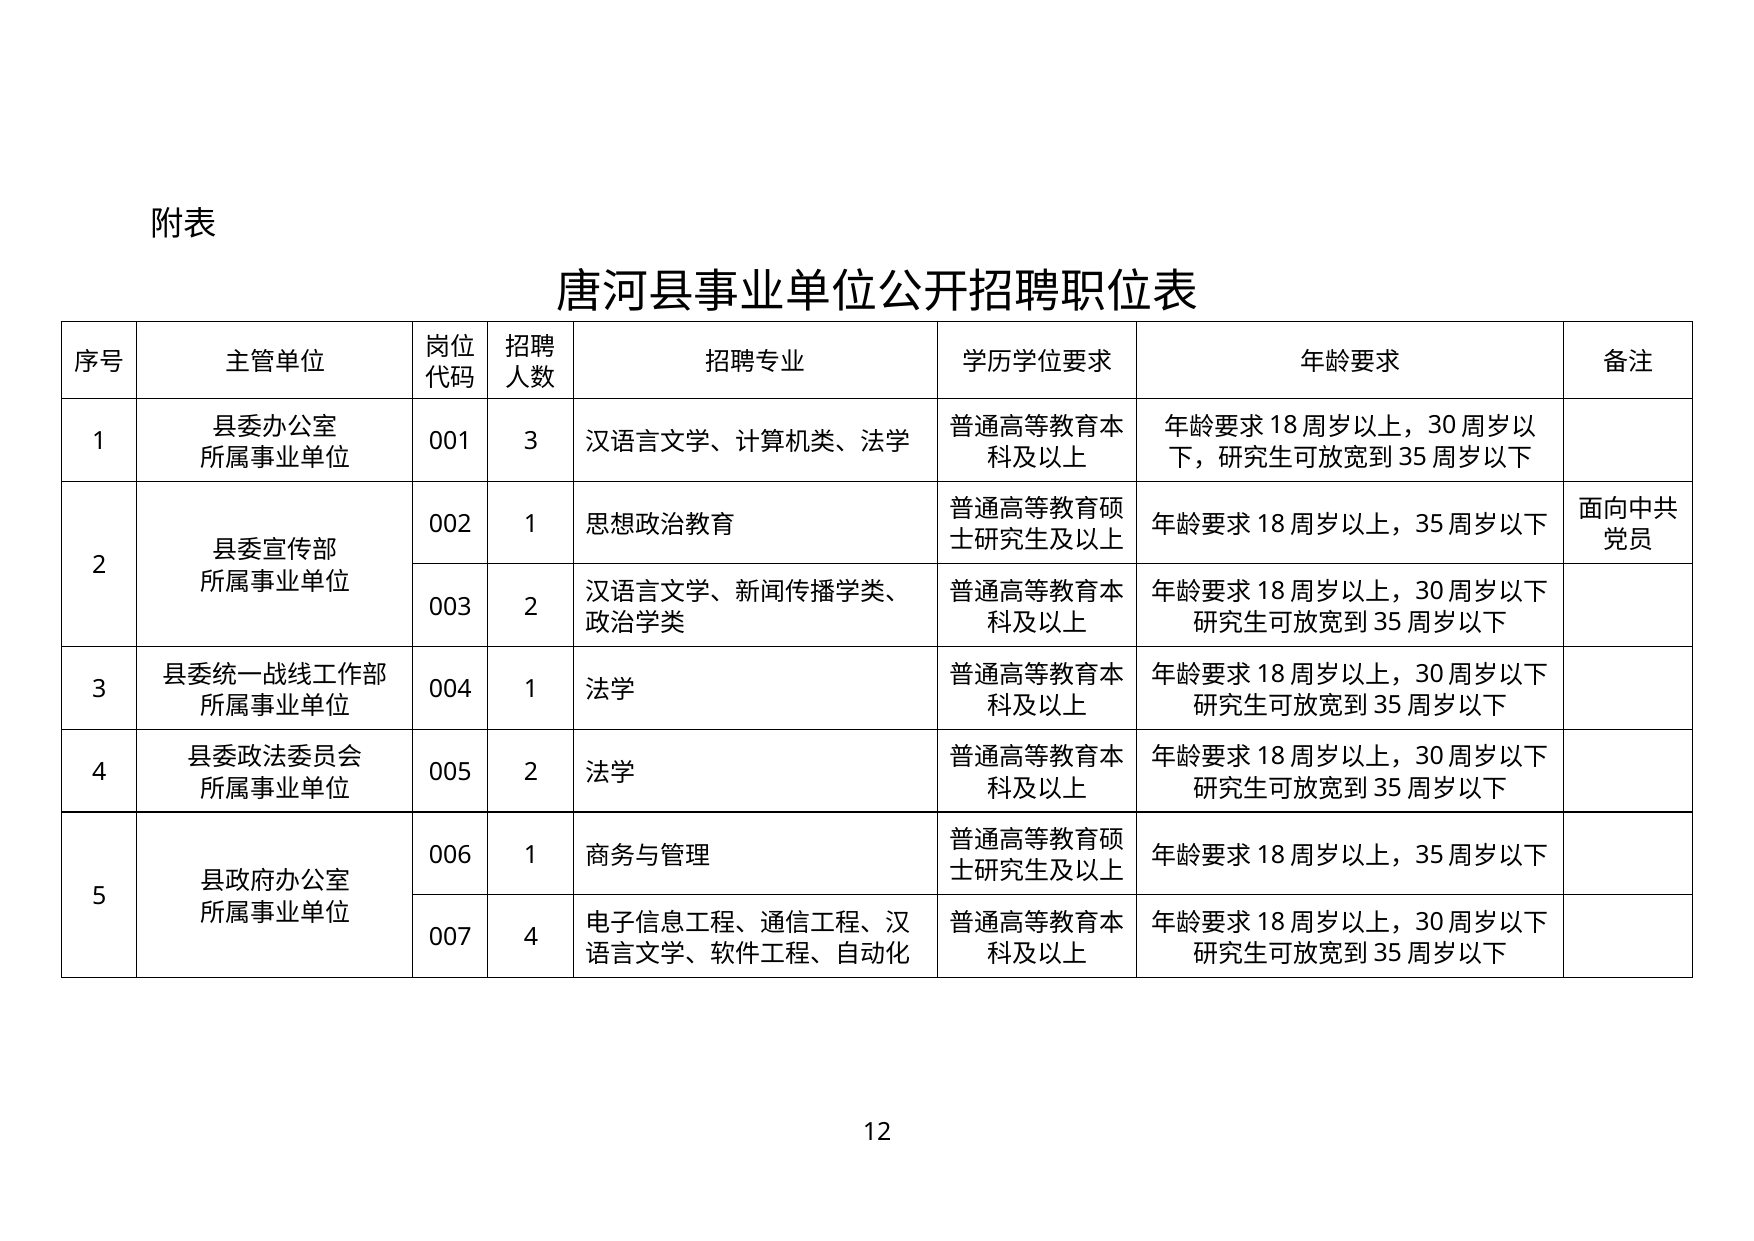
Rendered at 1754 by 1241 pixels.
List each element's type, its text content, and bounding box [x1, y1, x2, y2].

table_cell 001 [413, 399, 487, 481]
table_cell 年龄要求18周岁以上，30周岁以下 研究生可放宽到35周岁以下 [1137, 564, 1563, 646]
text 附表 [150, 188, 1604, 254]
table_cell 5 [62, 813, 136, 977]
table_cell [1564, 730, 1692, 811]
table_cell 思想政治教育 [574, 482, 937, 563]
table_cell 汉语言文学、新闻传播学类、政治学类 [574, 564, 937, 646]
table_cell 普通高等教育硕士研究生及以上 [938, 813, 1136, 894]
table_cell 年龄要求18周岁以上，30周岁以下 研究生可放宽到35周岁以下 [1137, 730, 1563, 811]
table_cell 面向中共党员 [1564, 482, 1692, 563]
table_cell 3 [62, 647, 136, 729]
table_cell 年龄要求18周岁以上，30周岁以下 研究生可放宽到35周岁以下 [1137, 895, 1563, 977]
table_cell 年龄要求18周岁以上，35周岁以下 [1137, 482, 1563, 563]
table_header 备注 [1564, 322, 1692, 398]
table_cell 4 [62, 730, 136, 811]
table_cell 普通高等教育硕士研究生及以上 [938, 482, 1136, 563]
table_header 招聘人数 [488, 322, 573, 398]
table_cell 县委宣传部 所属事业单位 [137, 482, 412, 646]
table_cell 法学 [574, 730, 937, 811]
table_cell [1564, 564, 1692, 646]
table_cell [1564, 399, 1692, 481]
table_cell 普通高等教育本科及以上 [938, 730, 1136, 811]
table_cell 电子信息工程、通信工程、汉语言文学、软件工程、自动化 [574, 895, 937, 977]
table_cell 006 [413, 813, 487, 894]
table_header 学历学位要求 [938, 322, 1136, 398]
table_cell 年龄要求18周岁以上，30周岁以下 研究生可放宽到35周岁以下 [1137, 647, 1563, 729]
table_cell 年龄要求18周岁以上，35周岁以下 [1137, 813, 1563, 894]
table_cell 002 [413, 482, 487, 563]
table_cell 普通高等教育本科及以上 [938, 647, 1136, 729]
table_header 序号 [62, 322, 136, 398]
table_cell 县委政法委员会 所属事业单位 [137, 730, 412, 811]
table_cell [1564, 813, 1692, 894]
table_cell 普通高等教育本科及以上 [938, 399, 1136, 481]
table_cell [1564, 647, 1692, 729]
table_cell 004 [413, 647, 487, 729]
table_cell 005 [413, 730, 487, 811]
table_cell 县委统一战线工作部 所属事业单位 [137, 647, 412, 729]
table_cell 3 [488, 399, 573, 481]
table_cell 2 [488, 730, 573, 811]
table_cell 汉语言文学、计算机类、法学 [574, 399, 937, 481]
table_cell 法学 [574, 647, 937, 729]
table_cell 003 [413, 564, 487, 646]
table_cell 年龄要求18周岁以上，30周岁以下，研究生可放宽到35周岁以下 [1137, 399, 1563, 481]
table_cell 1 [488, 647, 573, 729]
table_cell [1564, 895, 1692, 977]
text 唐河县事业单位公开招聘职位表 [150, 254, 1604, 321]
table_cell 县委办公室 所属事业单位 [137, 399, 412, 481]
table_cell 007 [413, 895, 487, 977]
table_cell 1 [62, 399, 136, 481]
table_header 年龄要求 [1137, 322, 1563, 398]
table_header 岗位代码 [413, 322, 487, 398]
table_cell 普通高等教育本科及以上 [938, 895, 1136, 977]
table_cell 4 [488, 895, 573, 977]
table_cell 2 [62, 482, 136, 646]
table_cell 县政府办公室 所属事业单位 [137, 813, 412, 977]
table_cell 普通高等教育本科及以上 [938, 564, 1136, 646]
table_cell 1 [488, 813, 573, 894]
table_header 招聘专业 [574, 322, 937, 398]
table_cell 1 [488, 482, 573, 563]
table_cell 商务与管理 [574, 813, 937, 894]
table_header 主管单位 [137, 322, 412, 398]
table_cell 2 [488, 564, 573, 646]
